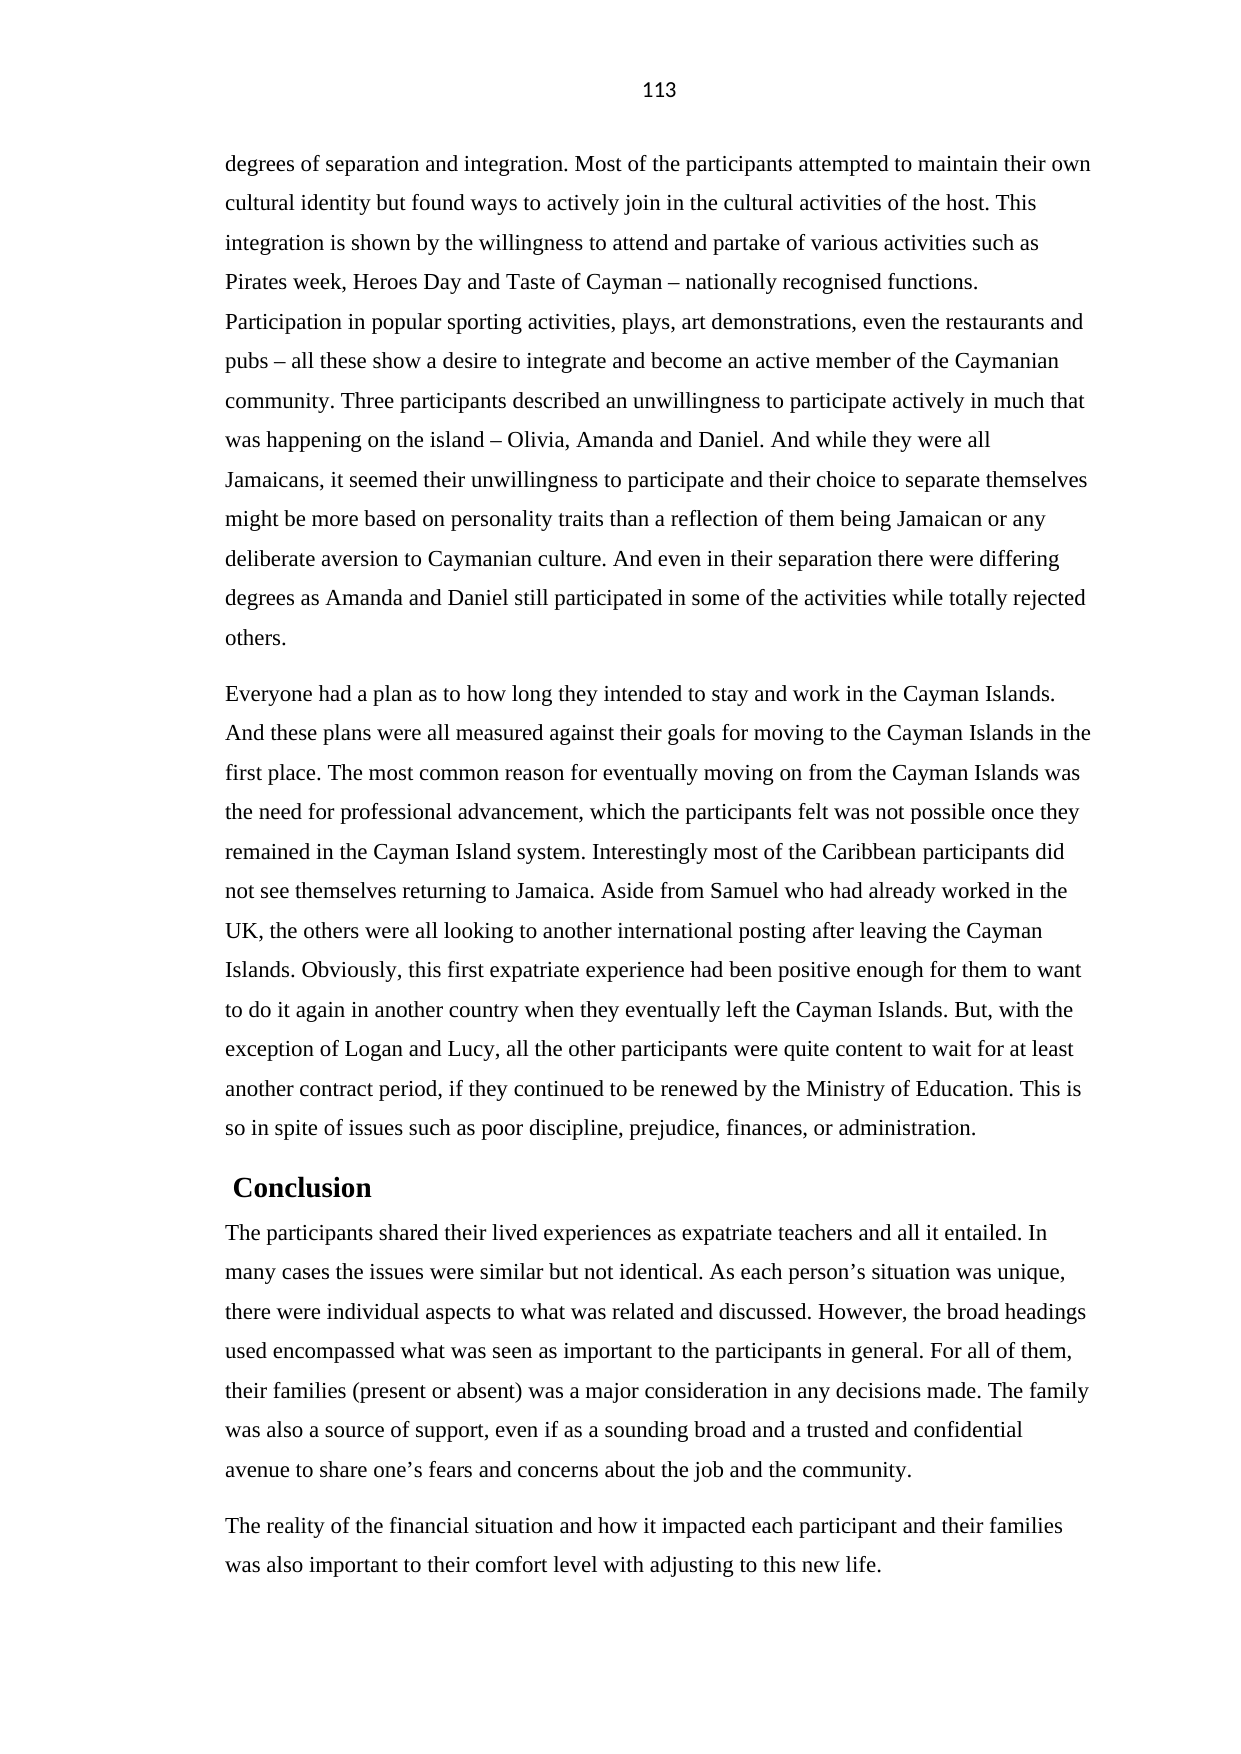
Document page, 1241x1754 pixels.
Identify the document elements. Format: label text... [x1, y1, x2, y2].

text The participants shared their lived experiences as expatriate teachers and all it entailed. In many cases the issues were similar but not identical. As each person’s situation was unique, there were individual aspects to what was related and discussed. However, the broad headings used encompassed what was seen as important to the participants in general. For all of them, their families (present or absent) was a major consideration in any decisions made. The family was also a source of support, even if as a sounding broad and a trusted and confidential avenue to share one’s fears and concerns about the job and the community. [225, 1219, 1093, 1482]
text The reality of the financial situation and how it impacted each participant and their families was also important to their comfort level with adjusting to this new life. [225, 1512, 1093, 1578]
text Everyone had a plan as to how long they intended to stay and work in the Cayman Islands. And these plans were all measured against their goals for moving to the Cayman Islands in the first place. The most common reason for eventually moving on from the Cayman Islands was the need for professional advancement, which the participants felt was not possible once they remained in the Cayman Island system. Interestingly most of the Caribbean participants did not see themselves returning to Jamaica. Aside from Samuel who had already worked in the UK, the others were all looking to another international posting after leaving the Cayman Islands. Obviously, this first expatriate experience had been positive enough for them to want to do it again in another country when they eventually left the Cayman Islands. But, with the exception of Logan and Lucy, all the other participants were quite content to wait for at least another contract period, if they continued to be renewed by the Ministry of Education. This is so in spite of issues such as poor discipline, prejudice, finances, or administration. [225, 680, 1093, 1141]
subtitle Conclusion [225, 1170, 1093, 1204]
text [225, 150, 1093, 650]
